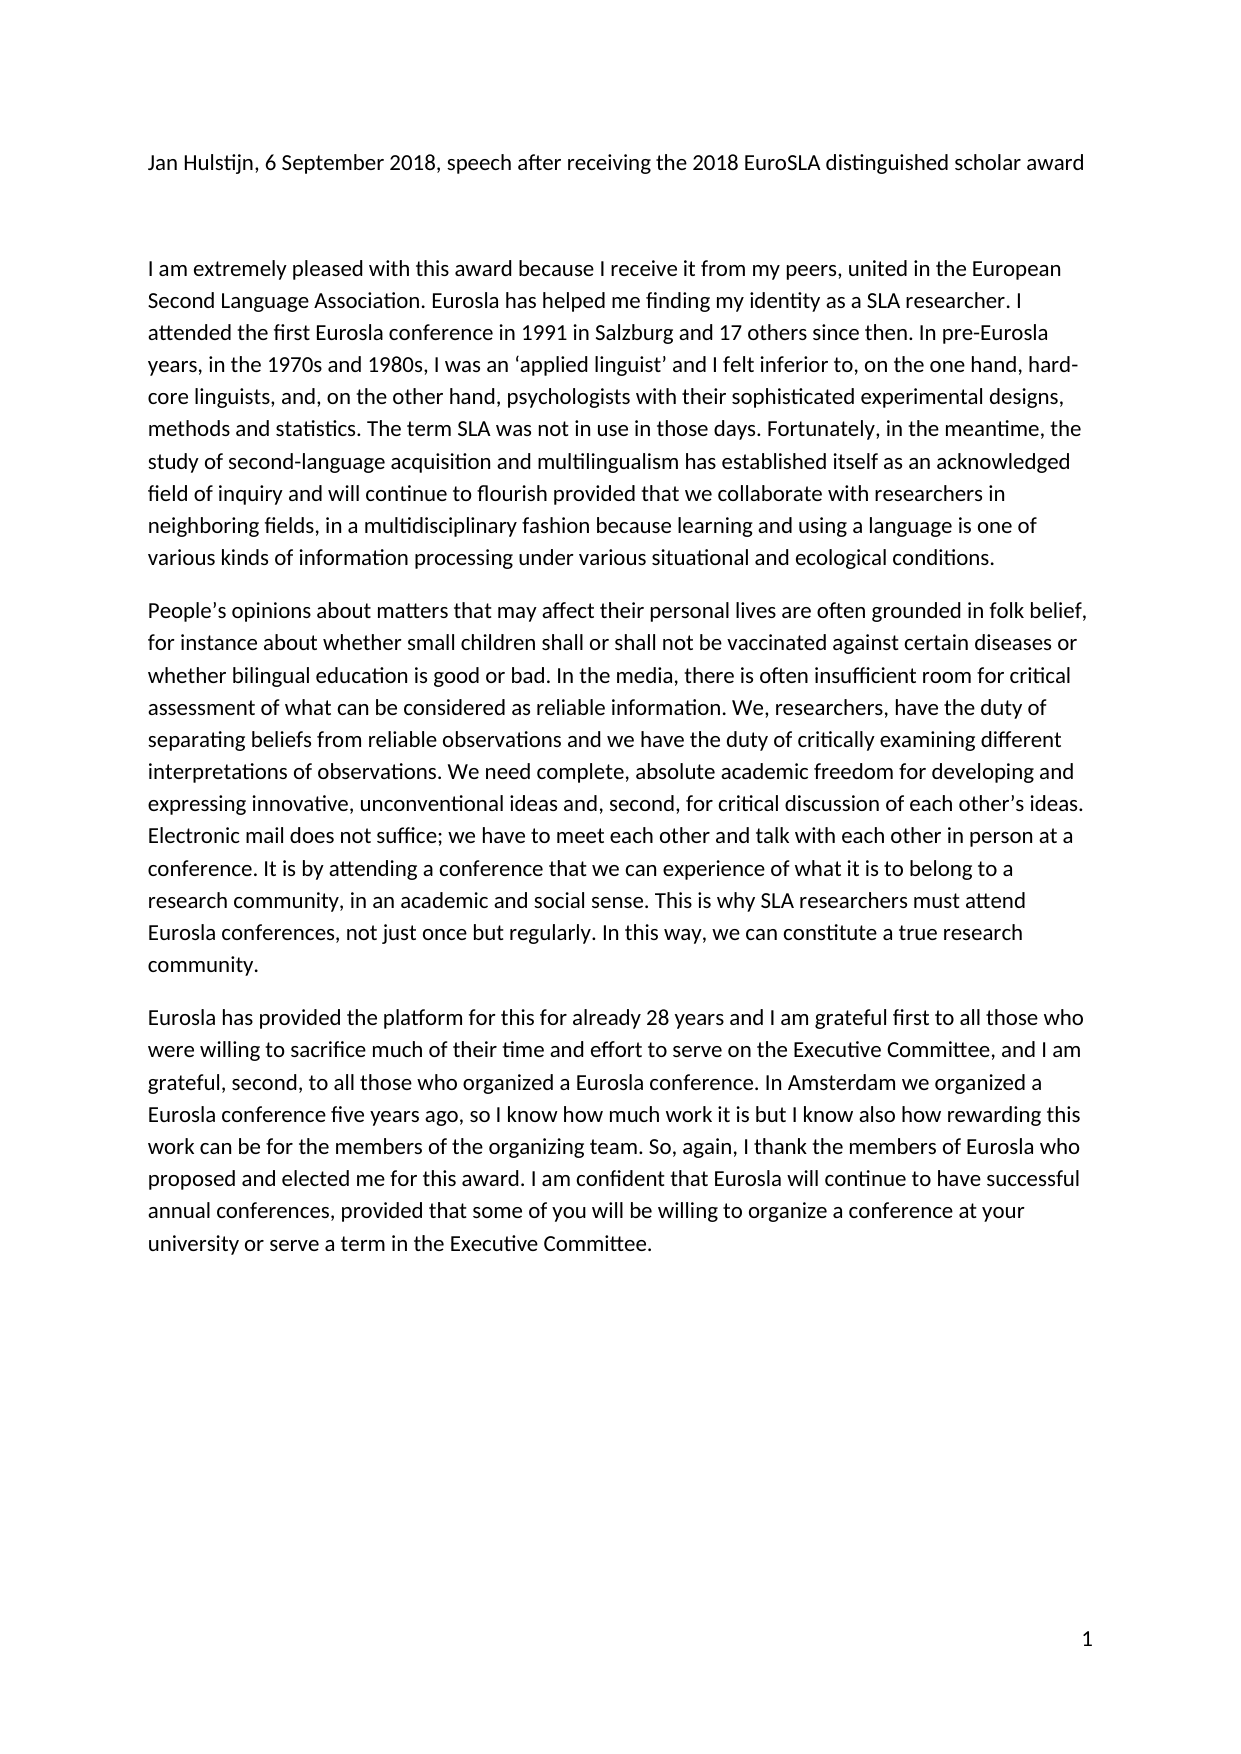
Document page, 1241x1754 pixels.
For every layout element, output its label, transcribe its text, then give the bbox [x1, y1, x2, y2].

text Jan Hulstijn, 6 September 2018, speech after receiving the 2018 EuroSLA distinguished scholar award [148, 148, 1093, 176]
text People’s opinions about matters that may affect their personal lives are often grounded in folk belief, for instance about whether small children shall or shall not be vaccinated against certain diseases or whether bilingual education is good or bad. In the media, there is often insufficient room for critical assessment of what can be considered as reliable information. We, researchers, have the duty of separating beliefs from reliable observations and we have the duty of critically examining different interpretations of observations. We need complete, absolute academic freedom for developing and expressing innovative, unconventional ideas and, second, for critical discussion of each other’s ideas. Electronic mail does not suffice; we have to meet each other and talk with each other in person at a conference. It is by attending a conference that we can experience of what it is to belong to a research community, in an academic and social sense. This is why SLA researchers must attend Eurosla conferences, not just once but regularly. In this way, we can constitute a true research community. [148, 596, 1093, 978]
text Eurosla has provided the platform for this for already 28 years and I am grateful first to all those who were willing to sacrifice much of their time and effort to serve on the Executive Committee, and I am grateful, second, to all those who organized a Eurosla conference. In Amsterdam we organized a Eurosla conference five years ago, so I know how much work it is but I know also how rewarding this work can be for the members of the organizing team. So, again, I thank the members of Eurosla who proposed and elected me for this award. I am confident that Eurosla will continue to have successful annual conferences, provided that some of you will be willing to organize a conference at your university or serve a term in the Executive Committee. [148, 1003, 1093, 1257]
text I am extremely pleased with this award because I receive it from my peers, united in the European Second Language Association. Eurosla has helped me finding my identity as a SLA researcher. I attended the first Eurosla conference in 1991 in Salzburg and 17 others since then. In pre-Eurosla years, in the 1970s and 1980s, I was an ‘applied linguist’ and I felt inferior to, on the one hand, hard-core linguists, and, on the other hand, psychologists with their sophisticated experimental designs, methods and statistics. The term SLA was not in use in those days. Fortunately, in the meantime, the study of second-language acquisition and multilingualism has established itself as an acknowledged field of inquiry and will continue to flourish provided that we collaborate with researchers in neighboring fields, in a multidisciplinary fashion because learning and using a language is one of various kinds of information processing under various situational and ecological conditions. [148, 254, 1093, 571]
